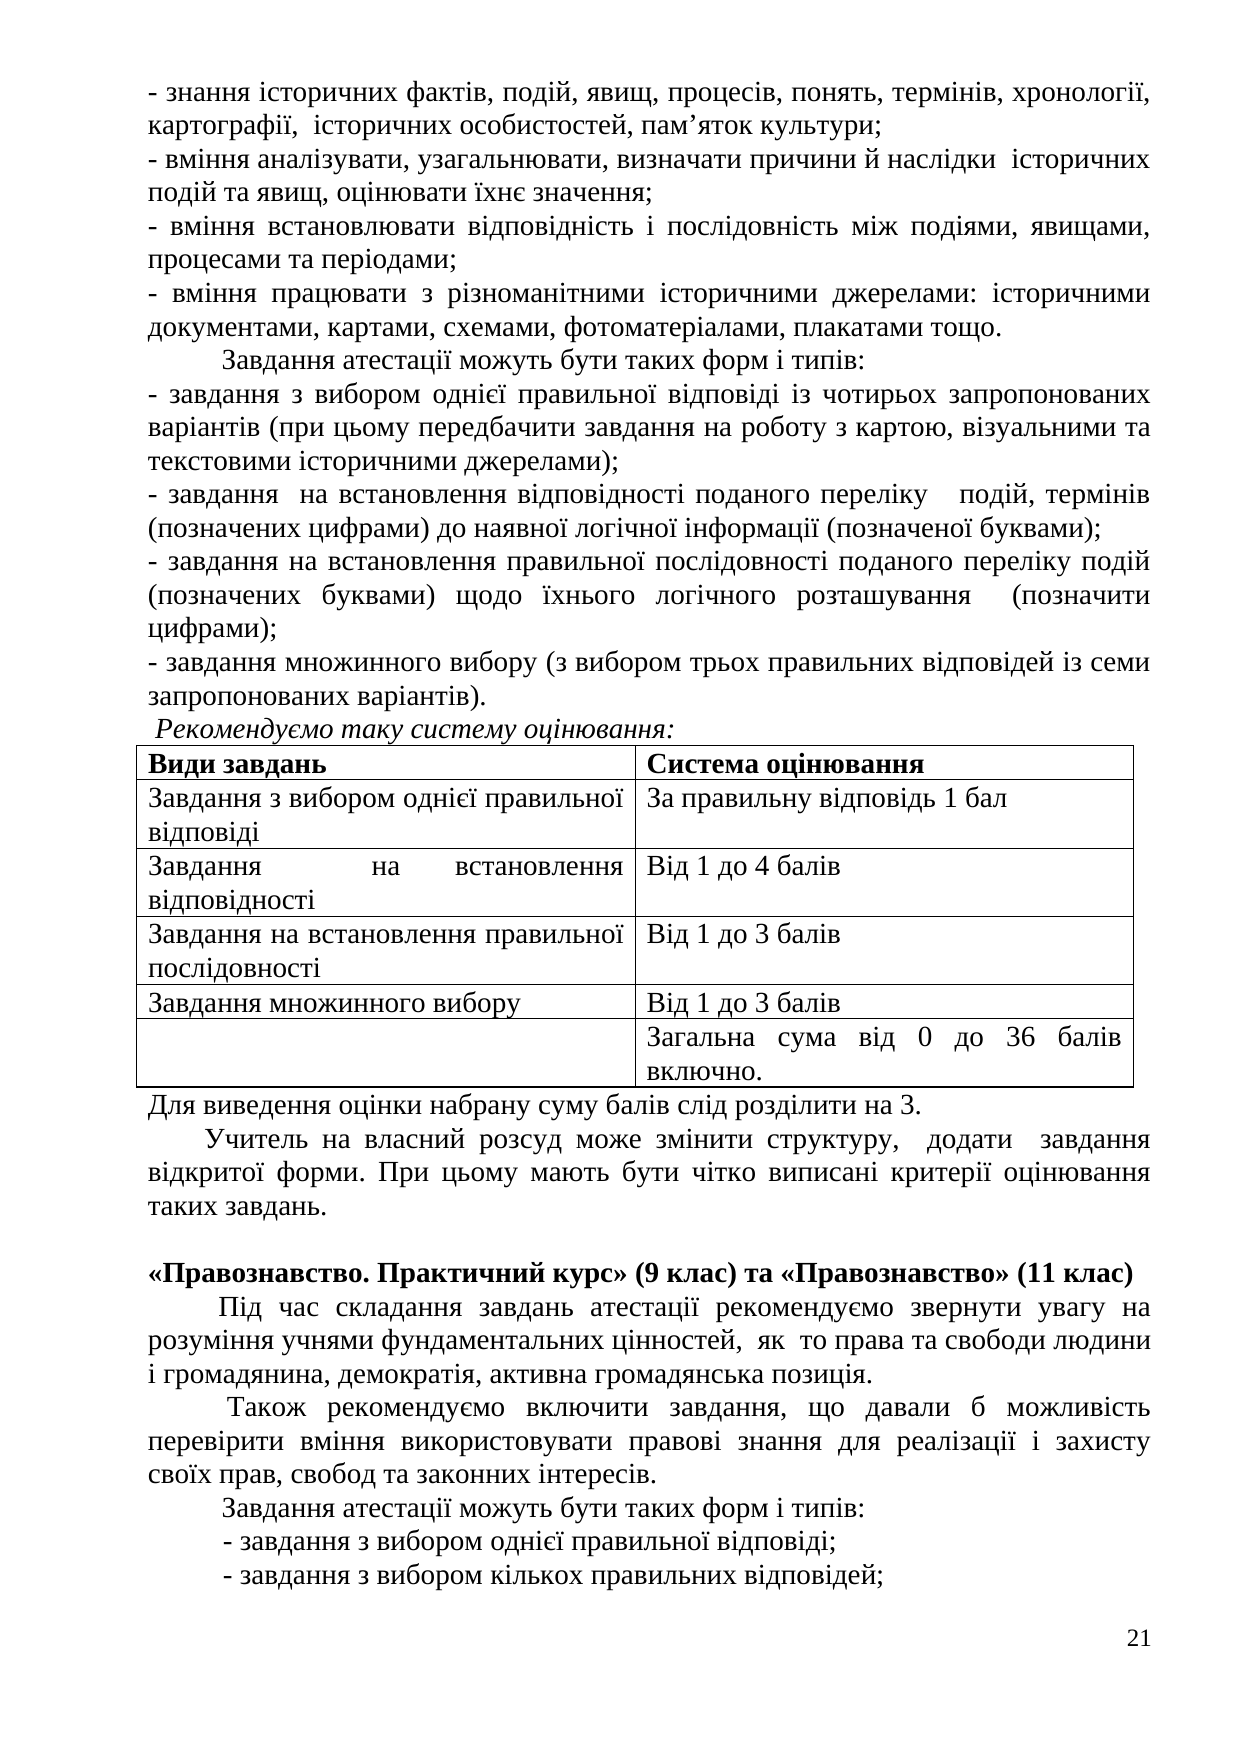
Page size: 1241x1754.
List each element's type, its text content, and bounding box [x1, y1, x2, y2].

table_header Види завдань [137, 746, 635, 779]
text - завдання з вибором кількох правильних відповідей; [148, 1557, 1152, 1591]
text Завдання атестації можуть бути таких форм і типів: [148, 342, 1152, 376]
text - завдання з вибором однієї правильної відповіді із чотирьох запропонованих варіантів (при цьому передбачити завдання на роботу з картою, візуальними та текстовими історичними джерелами); [148, 376, 1152, 476]
text Для виведення оцінки набрану суму балів слід розділити на 3. [148, 1087, 1152, 1121]
text - завдання множинного вибору (з вибором трьох правильних відповідей із семи запропонованих варіантів). [148, 644, 1152, 711]
text Завдання атестації можуть бути таких форм і типів: [148, 1490, 1152, 1523]
table_cell [137, 1019, 635, 1086]
table_cell Загальна сума від 0 до 36 балів включно. [636, 1019, 1133, 1086]
table_cell Завдання на встановлення правильної послідовності [137, 917, 635, 984]
text - завдання на встановлення відповідності поданого переліку подій, термінів (позначених цифрами) до наявної логічної інформації (позначеної буквами); [148, 476, 1152, 543]
text - вміння аналізувати, узагальнювати, визначати причини й наслідки історичних подій та явищ, оцінювати їхнє значення; [148, 141, 1152, 208]
table_cell Завдання на встановлення відповідності [137, 849, 635, 916]
table_cell Завдання множинного вибору [137, 985, 635, 1018]
text «Правознавство. Практичний курс» (9 клас) та «Правознавство» (11 клас) [148, 1255, 1152, 1289]
table_cell Від 1 до 3 балів [636, 985, 1133, 1018]
table_cell Від 1 до 3 балів [636, 917, 1133, 984]
text - завдання з вибором однієї правильної відповіді; [148, 1523, 1152, 1557]
text Також рекомендуємо включити завдання, що давали б можливість перевірити вміння використовувати правові знання для реалізації і захисту своїх прав, свобод та законних інтересів. [148, 1389, 1152, 1490]
text - знання історичних фактів, подій, явищ, процесів, понять, термінів, хронології, картографії, історичних особистостей, пам’яток культури; [148, 74, 1152, 141]
table_cell За правильну відповідь 1 бал [636, 780, 1133, 847]
text - вміння встановлювати відповідність і послідовність між подіями, явищами, процесами та періодами; [148, 208, 1152, 275]
text - вміння працювати з різноманітними історичними джерелами: історичними документами, картами, схемами, фотоматеріалами, плакатами тощо. [148, 275, 1152, 342]
table_cell Завдання з вибором однієї правильної відповіді [137, 780, 635, 847]
table_header Система оцінювання [636, 746, 1133, 779]
text Учитель на власний розсуд може змінити структуру, додати завдання відкритої форми. При цьому мають бути чітко виписані критерії оцінювання таких завдань. [148, 1121, 1152, 1222]
text Рекомендуємо таку систему оцінювання: [148, 711, 1152, 745]
table_cell Від 1 до 4 балів [636, 849, 1133, 916]
text - завдання на встановлення правильної послідовності поданого переліку подій (позначених буквами) щодо їхнього логічного розташування (позначити цифрами); [148, 543, 1152, 644]
text Під час складання завдань атестації рекомендуємо звернути увагу на розуміння учнями фундаментальних цінностей, як то права та свободи людини і громадянина, демократія, активна громадянська позиція. [148, 1289, 1152, 1389]
